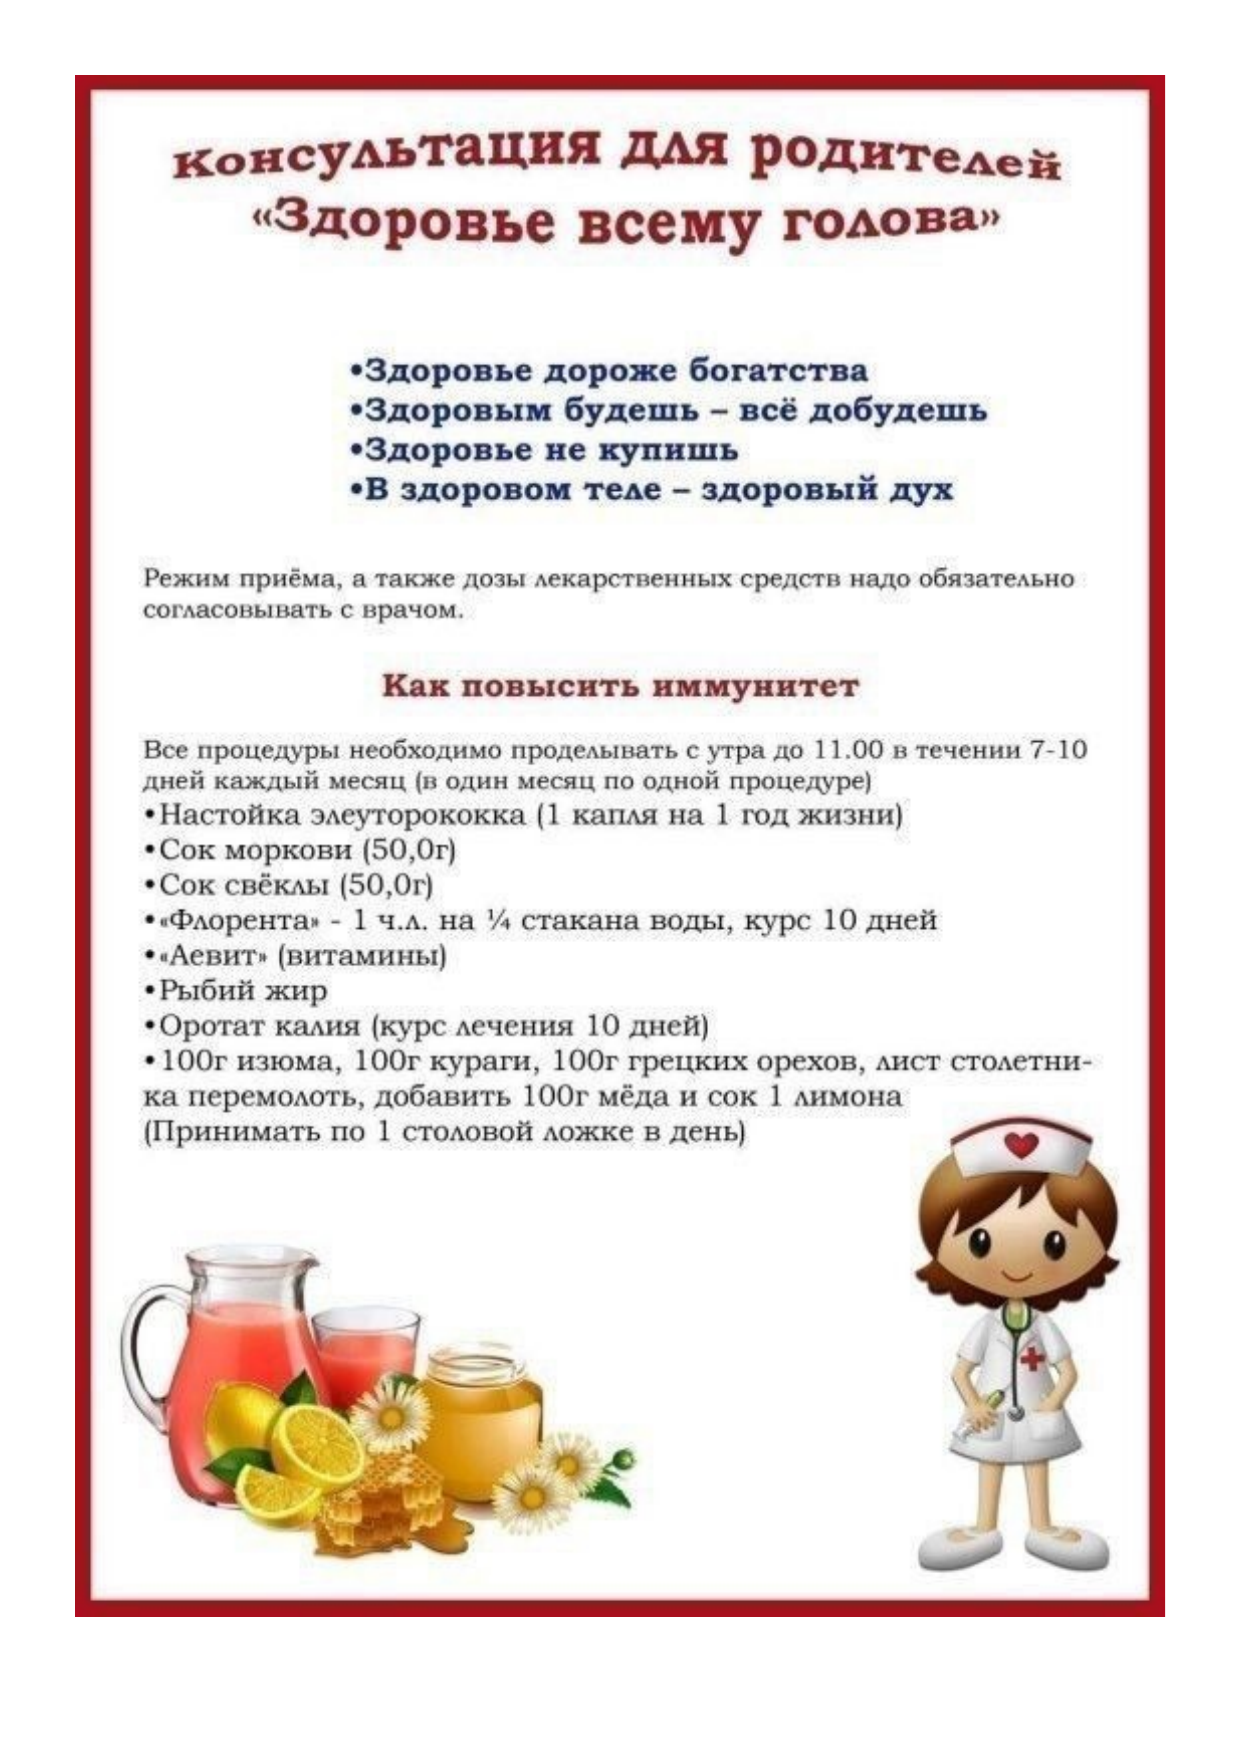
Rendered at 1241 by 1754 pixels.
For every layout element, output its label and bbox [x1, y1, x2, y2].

picture [75, 75, 1166, 1617]
